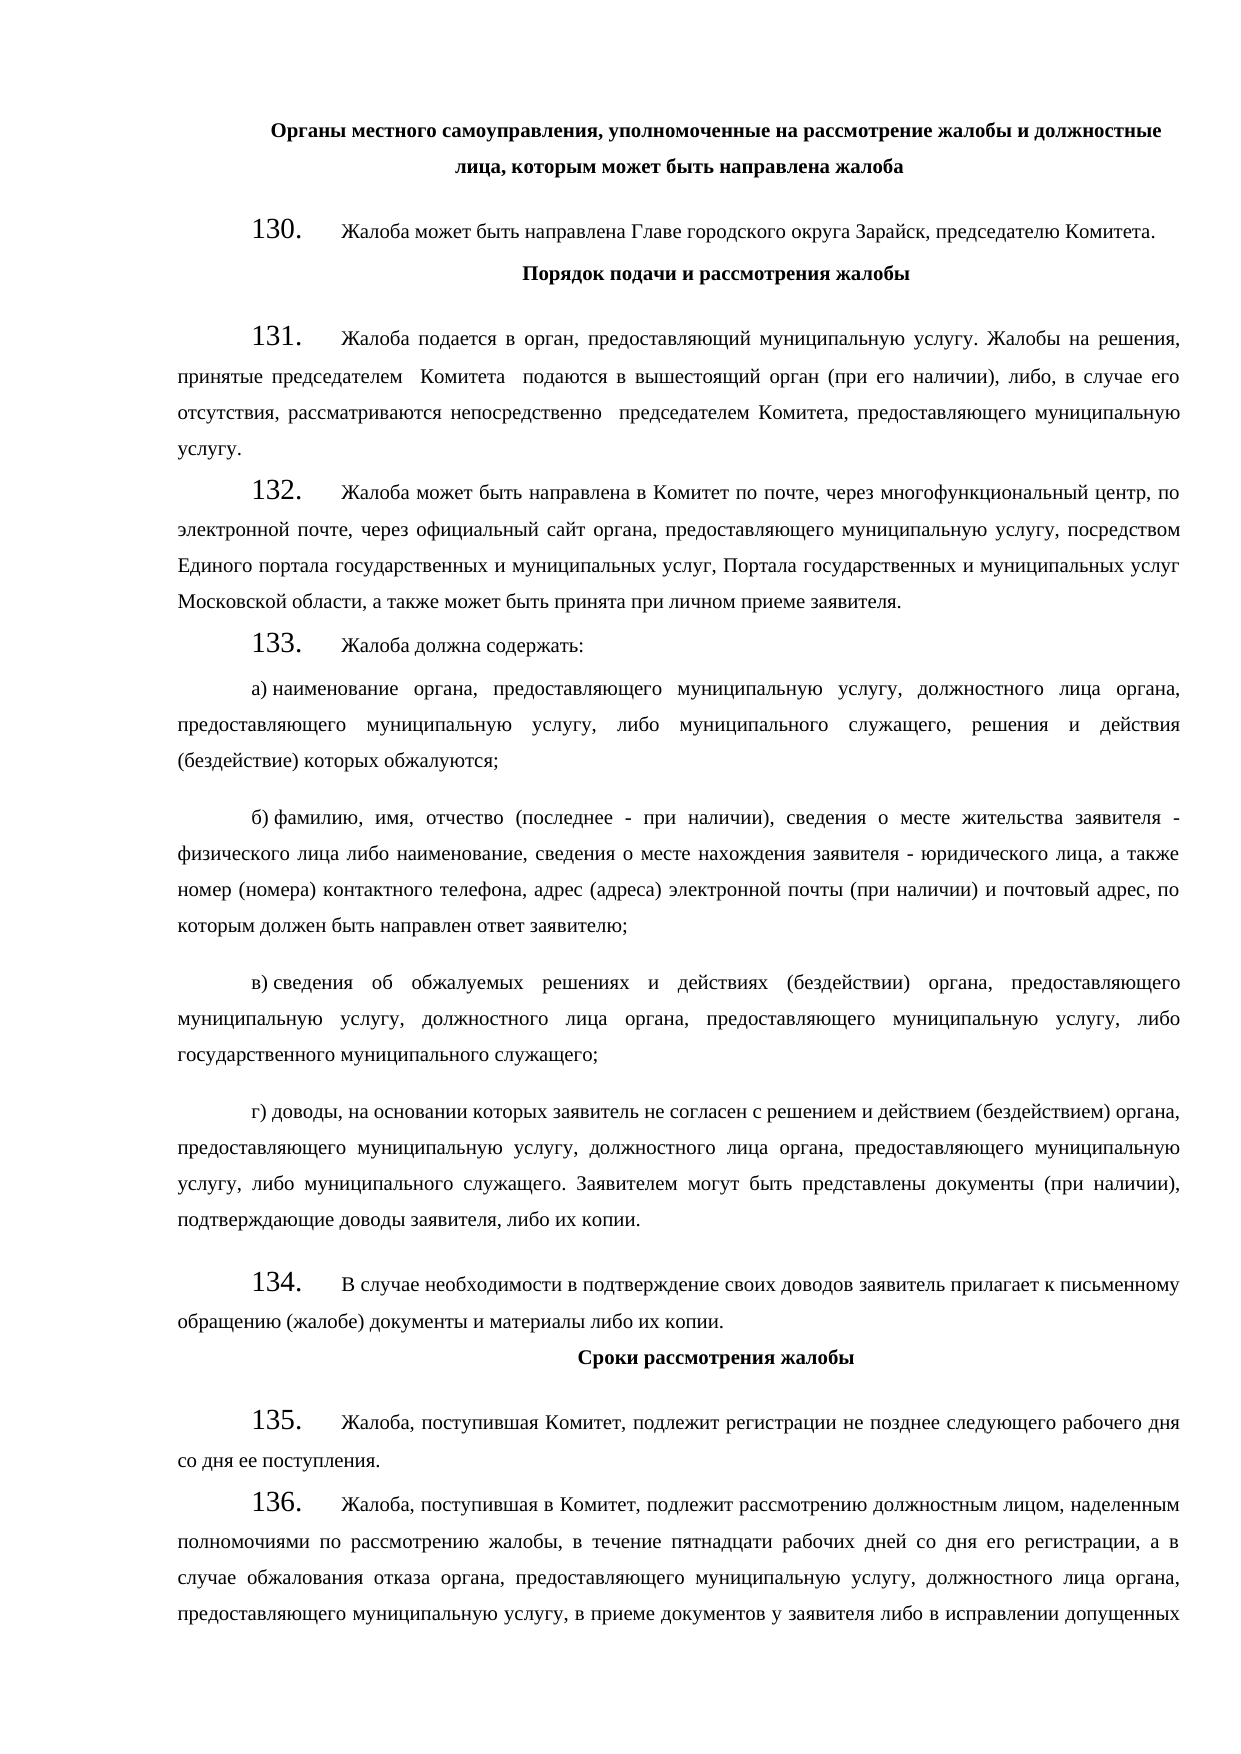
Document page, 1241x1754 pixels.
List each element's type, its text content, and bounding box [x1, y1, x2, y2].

list Жалоба может быть направлена Главе городского округа Зарайск, председателю Комитета. [177, 211, 1181, 244]
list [177, 1484, 1181, 1625]
list Жалоба может быть направлена в Комитет по почте, через многофункциональный центр, по электронной почте, через официальный сайт органа, предоставляющего муниципальную услугу, посредством Единого портала государственных и муниципальных услуг, Портала государственных и муниципальных услуг Московской области, а также может быть принята при личном приеме заявителя. [177, 472, 1181, 613]
list В случае необходимости в подтверждение своих доводов заявитель прилагает к письменному обращению (жалобе) документы и материалы либо их копии. [177, 1264, 1181, 1333]
text а) наименование органа, предоставляющего муниципальную услугу, должностного лица органа, предоставляющего муниципальную услугу, либо муниципального служащего, решения и действия (бездействие) которых обжалуются; [177, 676, 1181, 772]
list Жалоба должна содержать: [177, 626, 1181, 659]
text в) сведения об обжалуемых решениях и действиях (бездействии) органа, предоставляющего муниципальную услугу, должностного лица органа, предоставляющего муниципальную услугу, либо государственного муниципального служащего; [177, 970, 1181, 1066]
text Порядок подачи и рассмотрения жалобы [177, 261, 1181, 285]
text Сроки рассмотрения жалобы [177, 1345, 1181, 1369]
text г) доводы, на основании которых заявитель не согласен с решением и действием (бездействием) органа, предоставляющего муниципальную услугу, должностного лица органа, предоставляющего муниципальную услугу, либо муниципального служащего. Заявителем могут быть представлены документы (при наличии), подтверждающие доводы заявителя, либо их копии. [177, 1099, 1181, 1231]
text Органы местного самоуправления, уполномоченные на рассмотрение жалобы и должностные лица, которым может быть направлена жалоба [177, 118, 1181, 178]
list Жалоба подается в орган, предоставляющий муниципальную услугу. Жалобы на решения, принятые председателем Комитета подаются в вышестоящий орган (при его наличии), либо, в случае его отсутствия, рассматриваются непосредственно председателем Комитета, предоставляющего муниципальную услугу. [177, 318, 1181, 460]
list Жалоба, поступившая Комитет, подлежит регистрации не позднее следующего рабочего дня со дня ее поступления. [177, 1402, 1181, 1472]
text б) фамилию, имя, отчество (последнее - при наличии), сведения о месте жительства заявителя - физического лица либо наименование, сведения о месте нахождения заявителя - юридического лица, а также номер (номера) контактного телефона, адрес (адреса) электронной почты (при наличии) и почтовый адрес, по которым должен быть направлен ответ заявителю; [177, 805, 1181, 937]
